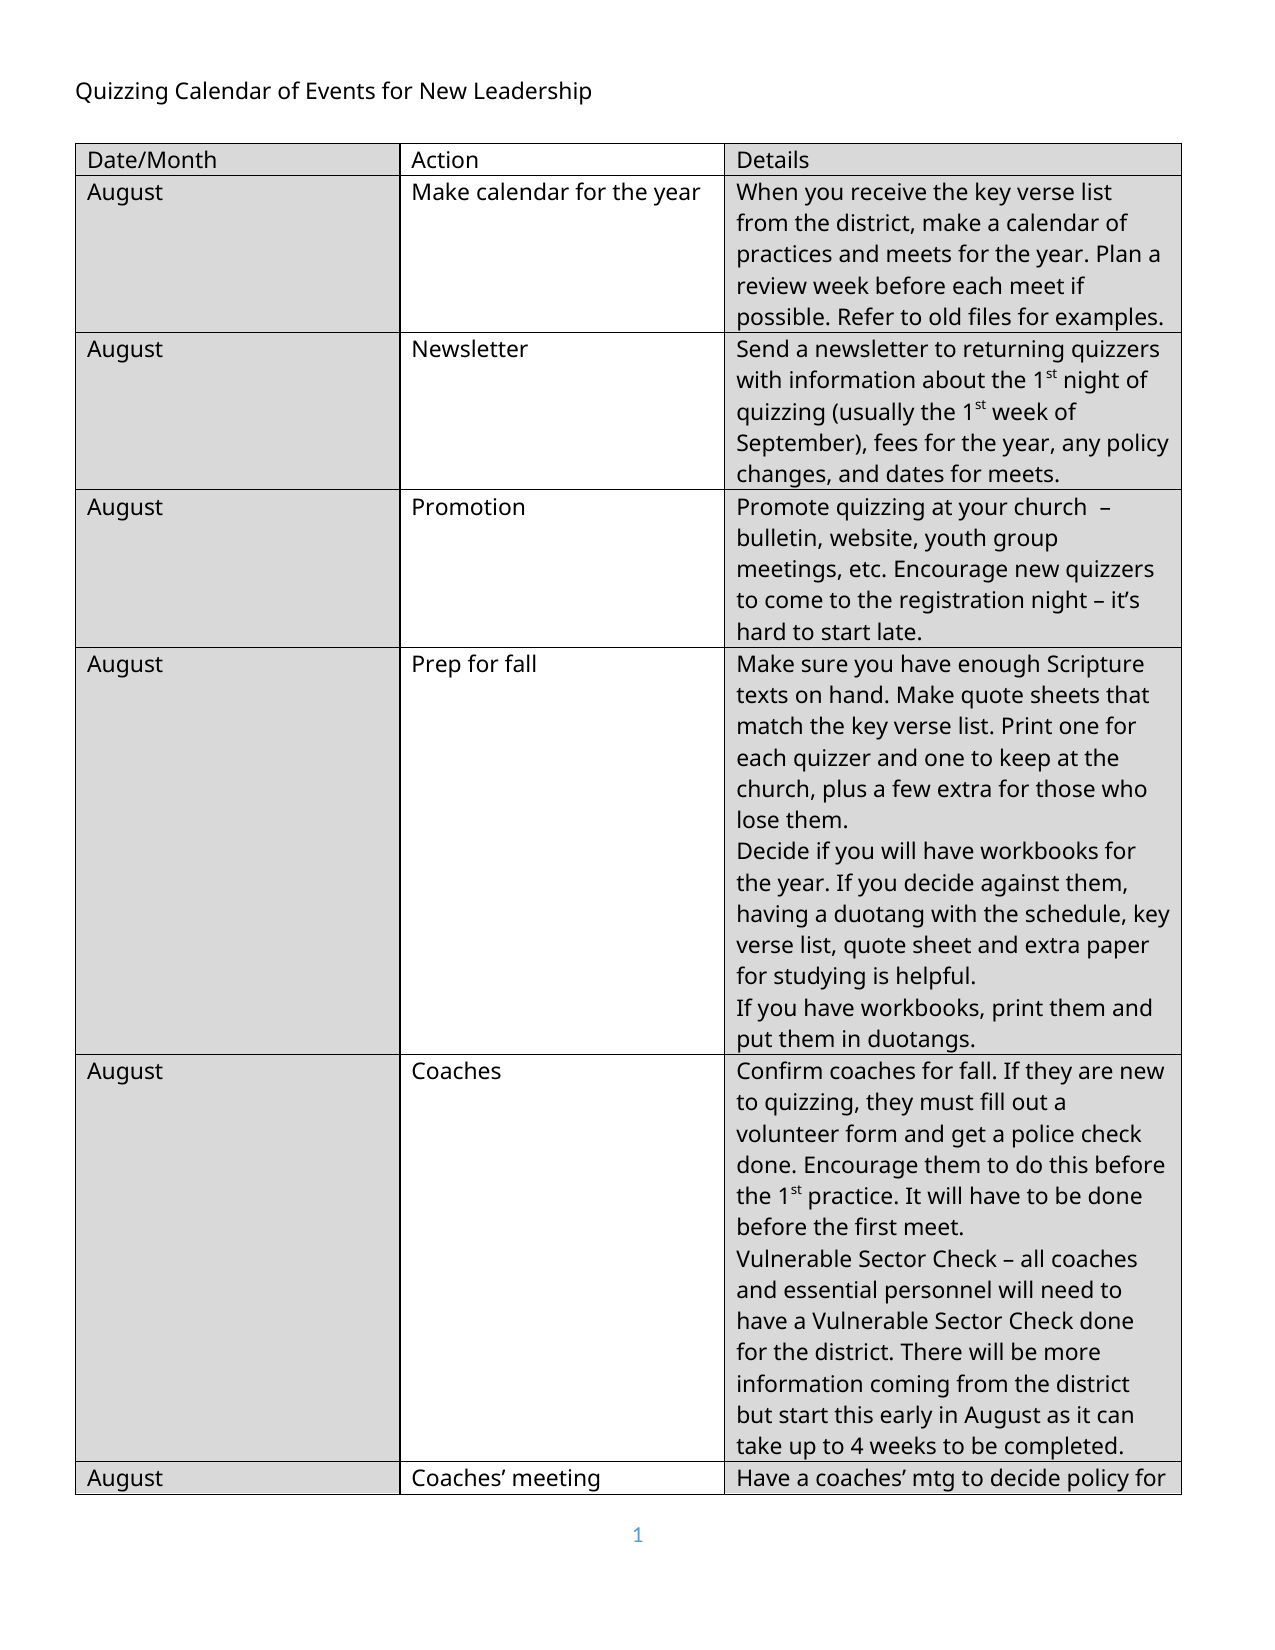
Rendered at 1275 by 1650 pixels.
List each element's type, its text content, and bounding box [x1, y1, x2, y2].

table_cell August [76, 176, 399, 332]
table_header Action [401, 144, 724, 175]
table_cell August [76, 1055, 399, 1461]
table_cell Prep for fall [401, 648, 724, 1054]
table_cell Coaches [401, 1055, 724, 1461]
table_cell August [76, 1462, 399, 1493]
table_header Date/Month [76, 144, 399, 175]
table_header Details [725, 144, 1181, 175]
table_cell Coaches’ meeting [401, 1462, 724, 1493]
table_cell Confirm coaches for fall. If they are new to quizzing, they must fill out a volunteer form and get a police check done. Encourage them to do this before the 1st practice. It will have to be done before the first meet. Vulnerable Sector Check – all coaches and essential personnel will need to have a Vulnerable Sector Check done for the district. There will be more information coming from the district but start this early in August as it can take up to 4 weeks to be completed. [725, 1055, 1181, 1461]
table_cell August [76, 648, 399, 1054]
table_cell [725, 1462, 1181, 1493]
table_cell August [76, 333, 399, 489]
table_cell When you receive the key verse list from the district, make a calendar of practices and meets for the year. Plan a review week before each meet if possible. Refer to old files for examples. [725, 176, 1181, 332]
table_cell Newsletter [401, 333, 724, 489]
table_cell Make calendar for the year [401, 176, 724, 332]
table_cell August [76, 490, 399, 647]
table_cell Send a newsletter to returning quizzers with information about the 1st night of quizzing (usually the 1st week of September), fees for the year, any policy changes, and dates for meets. [725, 333, 1181, 489]
table_cell Promote quizzing at your church – bulletin, website, youth group meetings, etc. Encourage new quizzers to come to the registration night – it’s hard to start late. [725, 490, 1181, 647]
table_cell Make sure you have enough Scripture texts on hand. Make quote sheets that match the key verse list. Print one for each quizzer and one to keep at the church, plus a few extra for those who lose them. Decide if you will have workbooks for the year. If you decide against them, having a duotang with the schedule, key verse list, quote sheet and extra paper for studying is helpful. If you have workbooks, print them and put them in duotangs. [725, 648, 1181, 1054]
table_cell Promotion [401, 490, 724, 647]
text Quizzing Calendar of Events for New Leadership [75, 75, 1200, 106]
